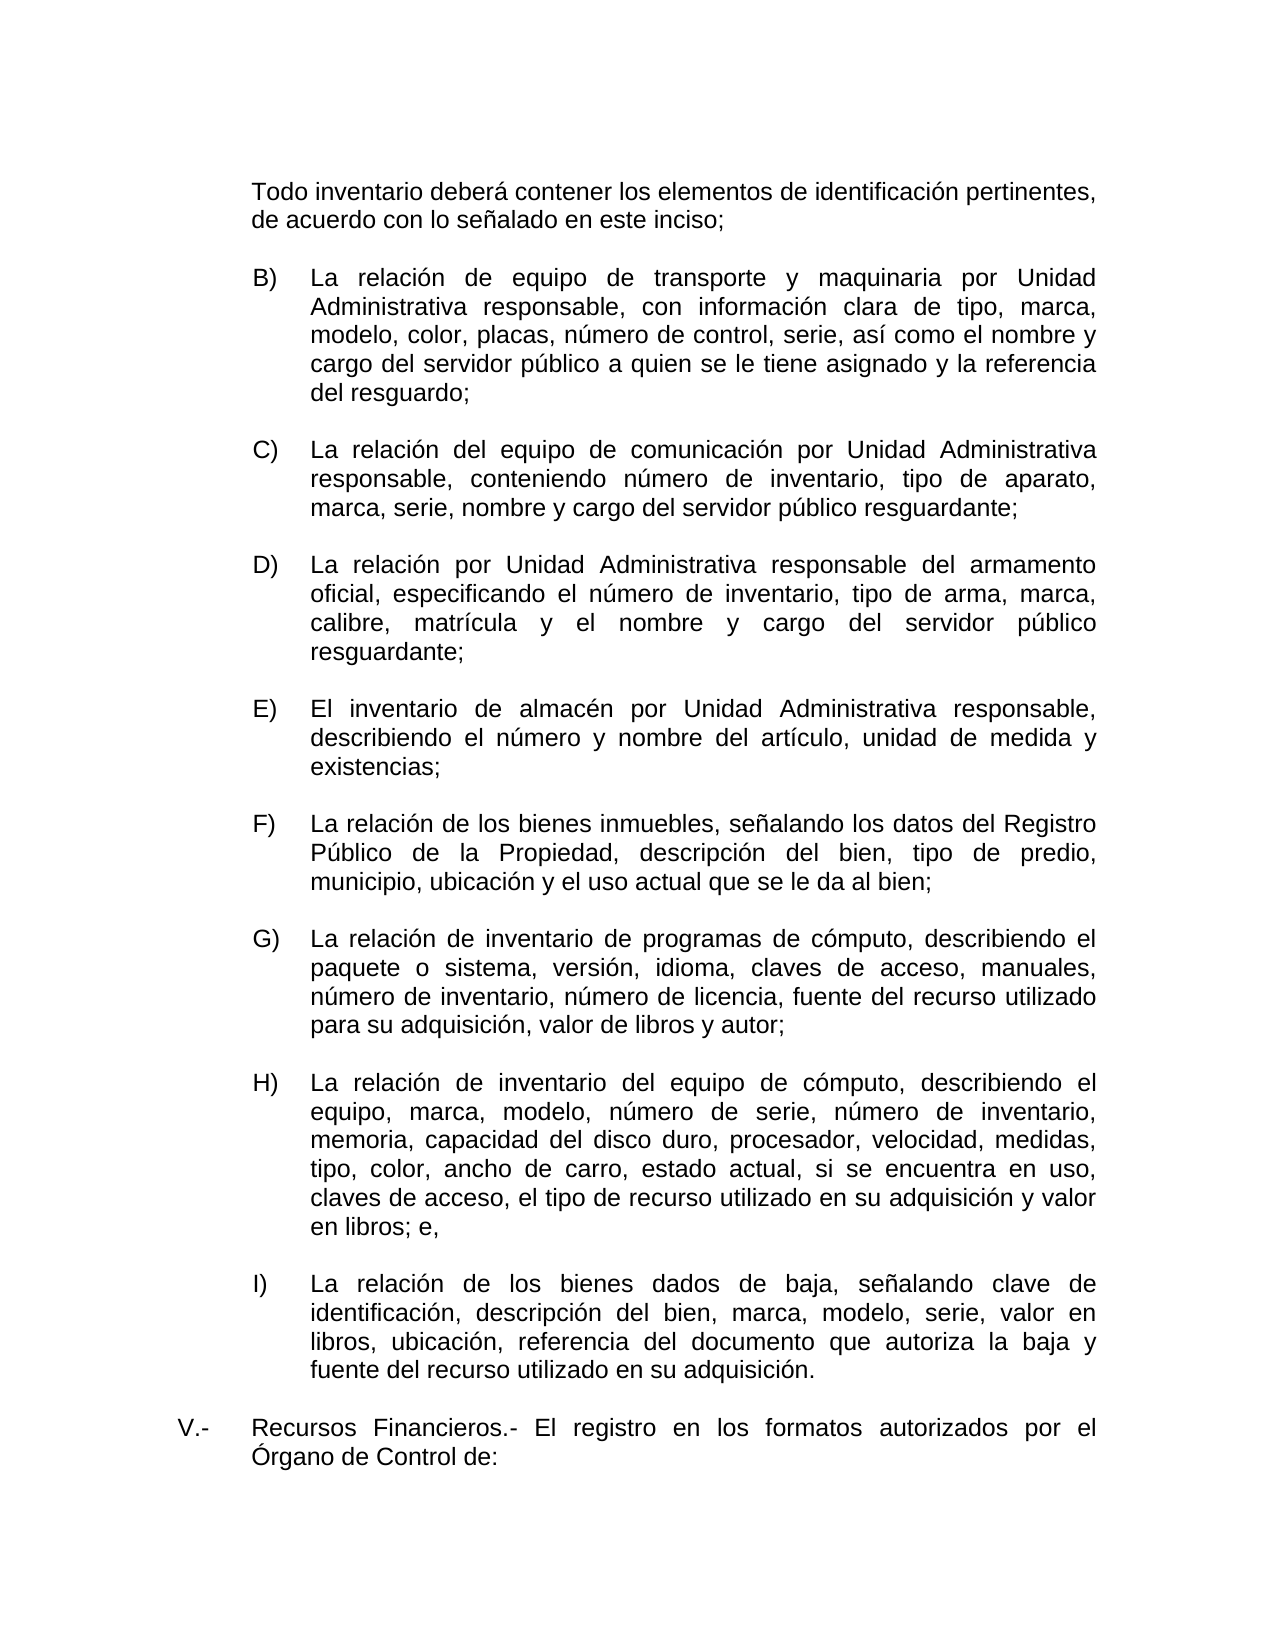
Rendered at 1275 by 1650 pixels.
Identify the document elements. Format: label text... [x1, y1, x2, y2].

text G) La relación de inventario de programas de cómputo, describiendo el paquete o sistema, versión, idioma, claves de acceso, manuales, número de inventario, número de licencia, fuente del recurso utilizado para su adquisición, valor de libros y autor; [252, 924, 1098, 1039]
text D) La relación por Unidad Administrativa responsable del armamento oficial, especificando el número de inventario, tipo de arma, marca, calibre, matrícula y el nombre y cargo del servidor público resguardante; [252, 550, 1098, 665]
text I) La relación de los bienes dados de baja, señalando clave de identificación, descripción del bien, marca, modelo, serie, valor en libros, ubicación, referencia del documento que autoriza la baja y fuente del recurso utilizado en su adquisición. [252, 1269, 1098, 1384]
text H) La relación de inventario del equipo de cómputo, describiendo el equipo, marca, modelo, número de serie, número de inventario, memoria, capacidad del disco duro, procesador, velocidad, medidas, tipo, color, ancho de carro, estado actual, si se encuentra en uso, claves de acceso, el tipo de recurso utilizado en su adquisición y valor en libros; e, [252, 1068, 1098, 1240]
text C) La relación del equipo de comunicación por Unidad Administrativa responsable, conteniendo número de inventario, tipo de aparato, marca, serie, nombre y cargo del servidor público resguardante; [252, 435, 1098, 521]
text B) La relación de equipo de transporte y maquinaria por Unidad Administrativa responsable, con información clara de tipo, marca, modelo, color, placas, número de control, serie, así como el nombre y cargo del servidor público a quien se le tiene asignado y la referencia del resguardo; [252, 263, 1098, 406]
text E) El inventario de almacén por Unidad Administrativa responsable, describiendo el número y nombre del artículo, unidad de medida y existencias; [252, 694, 1098, 780]
text Todo inventario deberá contener los elementos de identificación pertinentes, de acuerdo con lo señalado en este inciso; [251, 176, 1098, 234]
text F) La relación de los bienes inmuebles, señalando los datos del Registro Público de la Propiedad, descripción del bien, tipo de predio, municipio, ubicación y el uso actual que se le da al bien; [252, 809, 1098, 895]
text V.- Recursos Financieros.- El registro en los formatos autorizados por el Órgano de Control de: [177, 1413, 1098, 1470]
